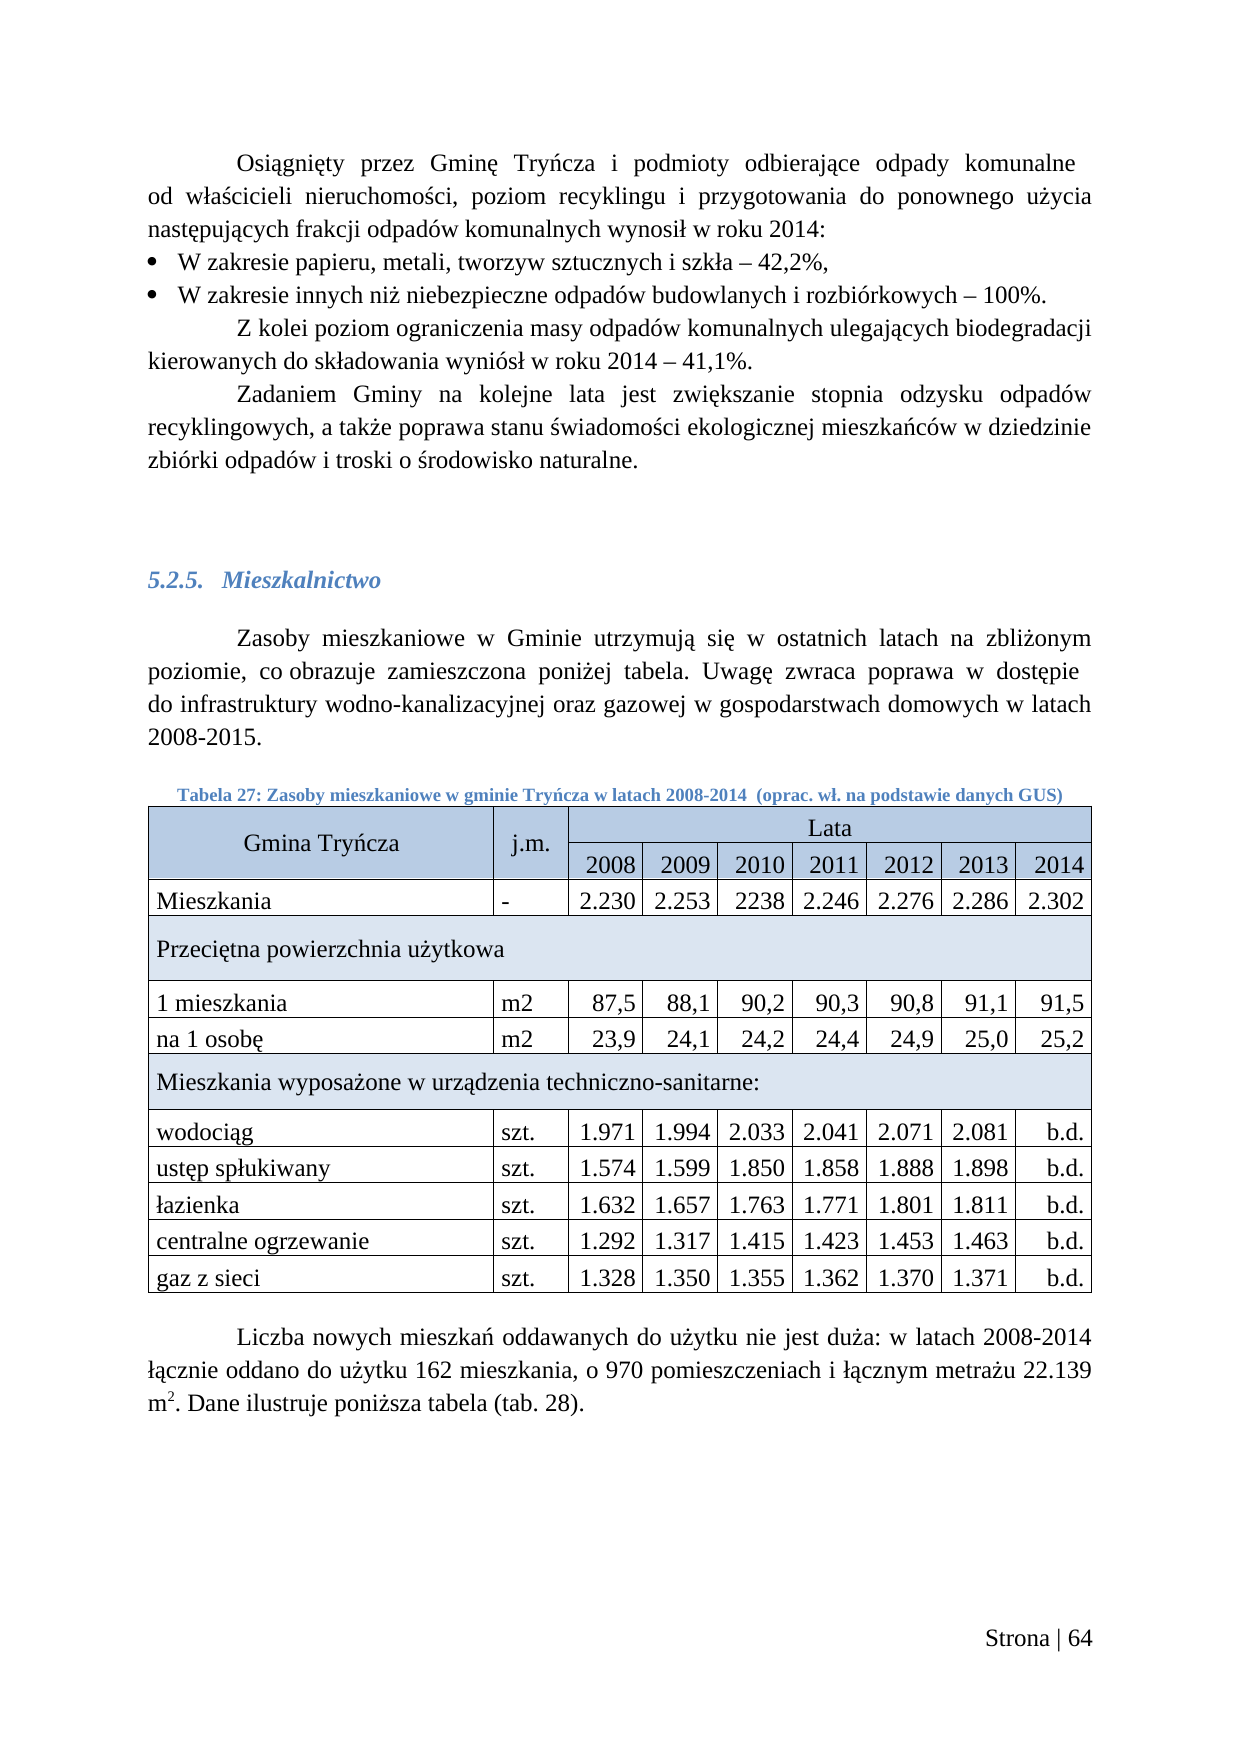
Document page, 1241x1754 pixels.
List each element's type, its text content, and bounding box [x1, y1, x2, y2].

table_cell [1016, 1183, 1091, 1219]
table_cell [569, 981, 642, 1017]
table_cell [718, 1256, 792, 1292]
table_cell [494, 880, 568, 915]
text Liczba nowych mieszkań oddawanych do użytku nie jest duża: w latach 2008-2014 łącznie oddano do użytku 162 mieszkania, o 970 pomieszczeniach i łącznym metrażu 22.139 m2. Dane ilustruje poniższa tabela (tab. 28). [148, 1322, 1092, 1417]
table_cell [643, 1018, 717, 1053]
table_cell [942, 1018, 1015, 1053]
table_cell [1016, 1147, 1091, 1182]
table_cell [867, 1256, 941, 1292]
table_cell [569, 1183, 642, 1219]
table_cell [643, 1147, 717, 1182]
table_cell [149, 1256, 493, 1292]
text Zadaniem Gminy na kolejne lata jest zwiększanie stopnia odzysku odpadów recyklingowych, a także poprawa stanu świadomości ekologicznej mieszkańców w dziedzinie zbiórki odpadów i troski o środowisko naturalne. [148, 379, 1092, 474]
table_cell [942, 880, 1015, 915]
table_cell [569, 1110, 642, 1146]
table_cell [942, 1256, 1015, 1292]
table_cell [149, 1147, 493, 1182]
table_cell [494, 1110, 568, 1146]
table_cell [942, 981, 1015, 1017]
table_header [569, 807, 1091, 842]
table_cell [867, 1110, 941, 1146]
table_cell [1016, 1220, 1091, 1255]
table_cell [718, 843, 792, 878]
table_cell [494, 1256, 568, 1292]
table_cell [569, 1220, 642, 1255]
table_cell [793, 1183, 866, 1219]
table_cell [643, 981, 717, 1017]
text Zasoby mieszkaniowe w Gminie utrzymują się w ostatnich latach na zbliżonym poziomie, co obrazuje zamieszczona poniżej tabela. Uwagę zwraca poprawa w dostępie do infrastruktury wodno-kanalizacyjnej oraz gazowej w gospodarstwach domowych w latach 2008-2015. [148, 623, 1092, 751]
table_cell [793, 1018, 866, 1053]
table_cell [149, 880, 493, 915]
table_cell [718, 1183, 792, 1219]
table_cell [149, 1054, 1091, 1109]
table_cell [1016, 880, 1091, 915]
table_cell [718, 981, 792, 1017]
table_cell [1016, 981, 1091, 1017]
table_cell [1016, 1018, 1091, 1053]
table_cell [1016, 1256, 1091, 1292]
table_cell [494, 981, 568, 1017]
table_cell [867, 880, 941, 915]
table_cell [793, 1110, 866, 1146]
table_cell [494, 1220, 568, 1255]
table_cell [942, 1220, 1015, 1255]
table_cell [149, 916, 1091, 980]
text Z kolei poziom ograniczenia masy odpadów komunalnych ulegających biodegradacji kierowanych do składowania wyniósł w roku 2014 – 41,1%. [148, 313, 1092, 374]
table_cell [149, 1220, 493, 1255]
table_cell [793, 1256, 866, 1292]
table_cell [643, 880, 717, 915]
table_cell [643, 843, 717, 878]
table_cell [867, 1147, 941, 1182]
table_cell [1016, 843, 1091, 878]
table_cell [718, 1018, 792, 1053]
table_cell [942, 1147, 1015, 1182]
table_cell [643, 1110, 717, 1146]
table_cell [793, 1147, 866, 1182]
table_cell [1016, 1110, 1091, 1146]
list W zakresie papieru, metali, tworzyw sztucznych i szkła – 42,2%, [148, 247, 1092, 276]
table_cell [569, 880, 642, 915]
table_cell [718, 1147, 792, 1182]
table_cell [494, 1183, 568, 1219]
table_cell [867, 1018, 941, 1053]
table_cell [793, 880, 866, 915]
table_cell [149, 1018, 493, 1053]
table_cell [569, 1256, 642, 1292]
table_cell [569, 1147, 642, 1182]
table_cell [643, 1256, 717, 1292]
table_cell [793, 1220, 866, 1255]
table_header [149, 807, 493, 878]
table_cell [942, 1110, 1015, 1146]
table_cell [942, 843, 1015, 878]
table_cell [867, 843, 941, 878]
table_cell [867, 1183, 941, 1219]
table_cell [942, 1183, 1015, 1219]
list W zakresie innych niż niebezpieczne odpadów budowlanych i rozbiórkowych – 100%. [148, 280, 1092, 308]
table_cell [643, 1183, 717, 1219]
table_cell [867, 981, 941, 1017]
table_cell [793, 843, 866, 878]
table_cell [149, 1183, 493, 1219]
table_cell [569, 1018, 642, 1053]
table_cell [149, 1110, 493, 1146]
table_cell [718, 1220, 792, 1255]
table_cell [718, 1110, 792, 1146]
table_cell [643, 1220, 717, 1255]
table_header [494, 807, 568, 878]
text Tabela 27: Zasoby mieszkaniowe w gminie Tryńcza w latach 2008-2014 (oprac. wł. na podstawie danych GUS) [148, 784, 1092, 806]
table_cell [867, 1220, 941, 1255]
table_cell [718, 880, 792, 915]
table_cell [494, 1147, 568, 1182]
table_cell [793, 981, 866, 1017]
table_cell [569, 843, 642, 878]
text Osiągnięty przez Gminę Tryńcza i podmioty odbierające odpady komunalne od właścicieli nieruchomości, poziom recyklingu i przygotowania do ponownego użycia następujących frakcji odpadów komunalnych wynosił w roku 2014: [148, 148, 1092, 242]
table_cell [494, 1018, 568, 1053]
subtitle Mieszkalnictwo [148, 565, 1092, 593]
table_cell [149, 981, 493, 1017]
